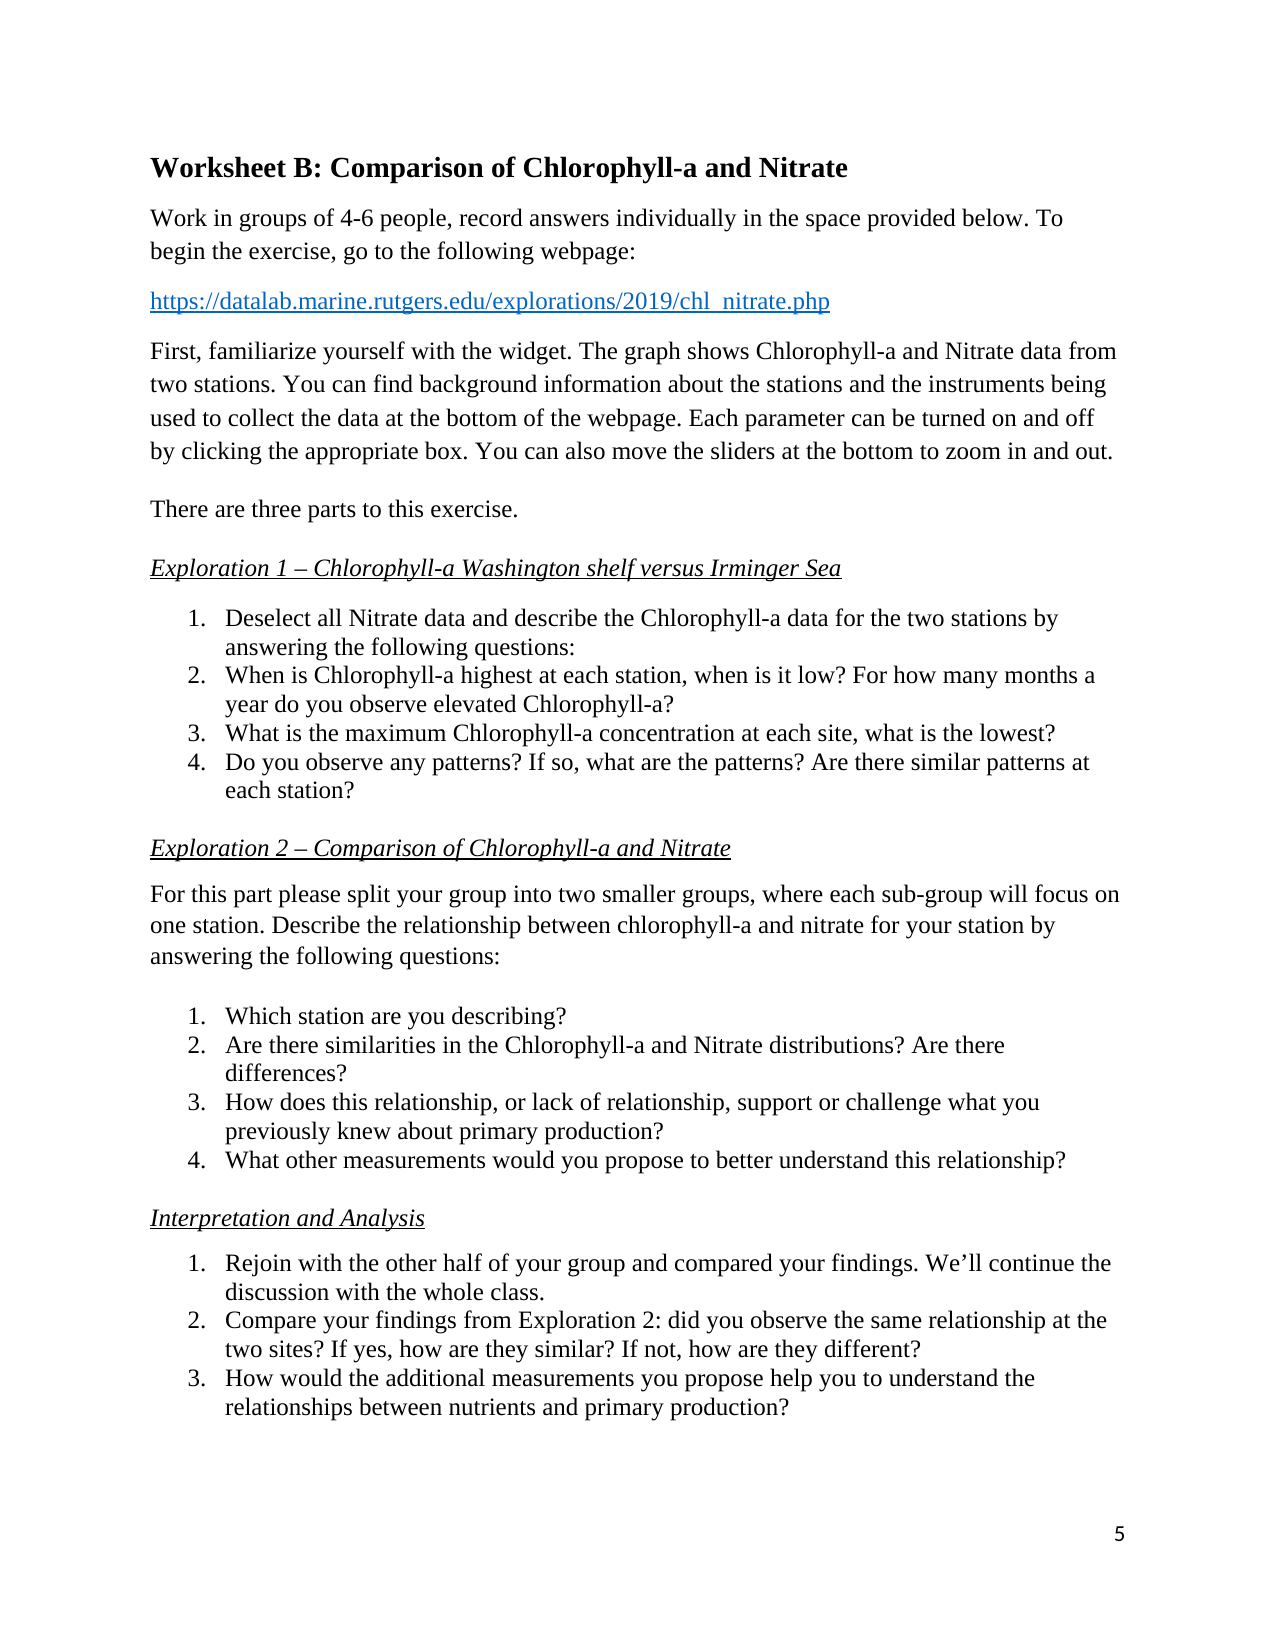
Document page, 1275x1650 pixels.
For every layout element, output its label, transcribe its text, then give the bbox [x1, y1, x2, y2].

list Do you observe any patterns? If so, what are the patterns? Are there similar patterns at each station? [187, 747, 1125, 804]
text For this part please split your group into two smaller groups, where each sub-group will focus on one station. Describe the relationship between chlorophyll-a and nitrate for your station by answering the following questions: [150, 879, 1125, 969]
list Deselect all Nitrate data and describe the Chlorophyll-a data for the two stations by answering the following questions: [187, 603, 1125, 660]
list Which station are you describing? [187, 1001, 1125, 1030]
text Exploration 1 – Chlorophyll-a Washington shelf versus Irminger Sea [150, 553, 1125, 582]
list Are there similarities in the Chlorophyll-a and Nitrate distributions? Are there differences? [187, 1030, 1125, 1087]
list How would the additional measurements you propose help you to understand the relationships between nutrients and primary production? [187, 1363, 1125, 1421]
text Work in groups of 4-6 people, record answers individually in the space provided below. To begin the exercise, go to the following webpage: [150, 203, 1125, 265]
text Exploration 2 – Comparison of Chlorophyll-a and Nitrate [150, 833, 1125, 862]
text Interpretation and Analysis [150, 1203, 1125, 1231]
list How does this relationship, or lack of relationship, support or challenge what you previously knew about primary production? [187, 1087, 1125, 1145]
text There are three parts to this exercise. [150, 494, 1125, 523]
text Worksheet B: Comparison of Chlorophyll-a and Nitrate [150, 150, 1125, 183]
text First, familiarize yourself with the widget. The graph shows Chlorophyll-a and Nitrate data from two stations. You can find background information about the stations and the instruments being used to collect the data at the bottom of the webpage. Each parameter can be turned on and off by clicking the appropriate box. You can also move the sliders at the bottom to zoom in and out. [150, 336, 1125, 465]
list Rejoin with the other half of your group and compared your findings. We’ll continue the discussion with the whole class. [187, 1248, 1125, 1306]
text https://datalab.marine.rutgers.edu/explorations/2019/chl_nitrate.php [150, 286, 1125, 315]
list Compare your findings from Exploration 2: did you observe the same relationship at the two sites? If yes, how are they similar? If not, how are they different? [187, 1306, 1125, 1363]
list What other measurements would you propose to better understand this relationship? [187, 1145, 1125, 1173]
list What is the maximum Chlorophyll-a concentration at each site, what is the lowest? [187, 718, 1125, 747]
list When is Chlorophyll-a highest at each station, when is it low? For how many months a year do you observe elevated Chlorophyll-a? [187, 660, 1125, 718]
